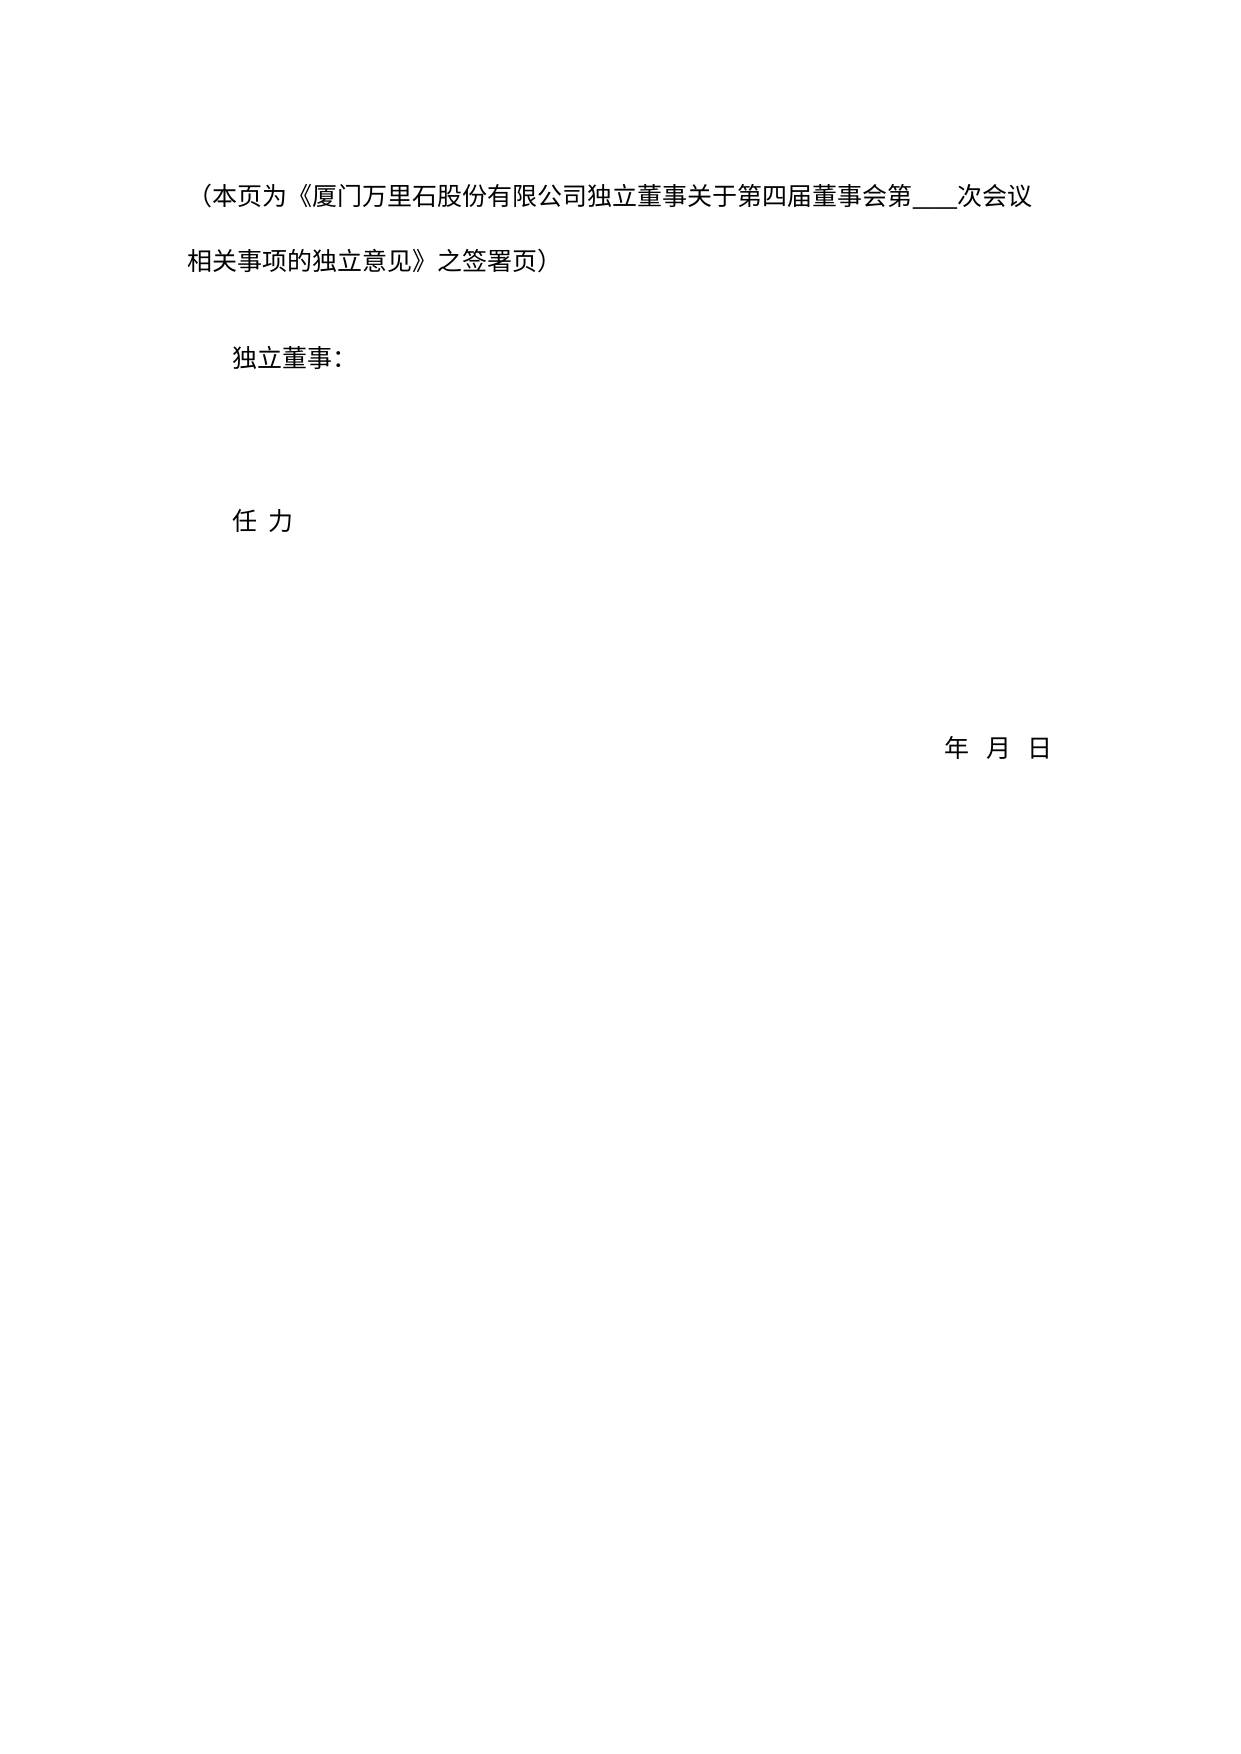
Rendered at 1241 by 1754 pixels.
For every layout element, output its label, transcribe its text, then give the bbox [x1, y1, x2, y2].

list 任 力 [188, 487, 1053, 552]
list 年 月 日 [188, 714, 1053, 779]
list （本页为《厦门万里石股份有限公司独立董事关于第四届董事会第____次会议相关事项的独立意见》之签署页） [188, 162, 1053, 292]
list 独立董事： [188, 324, 1053, 389]
